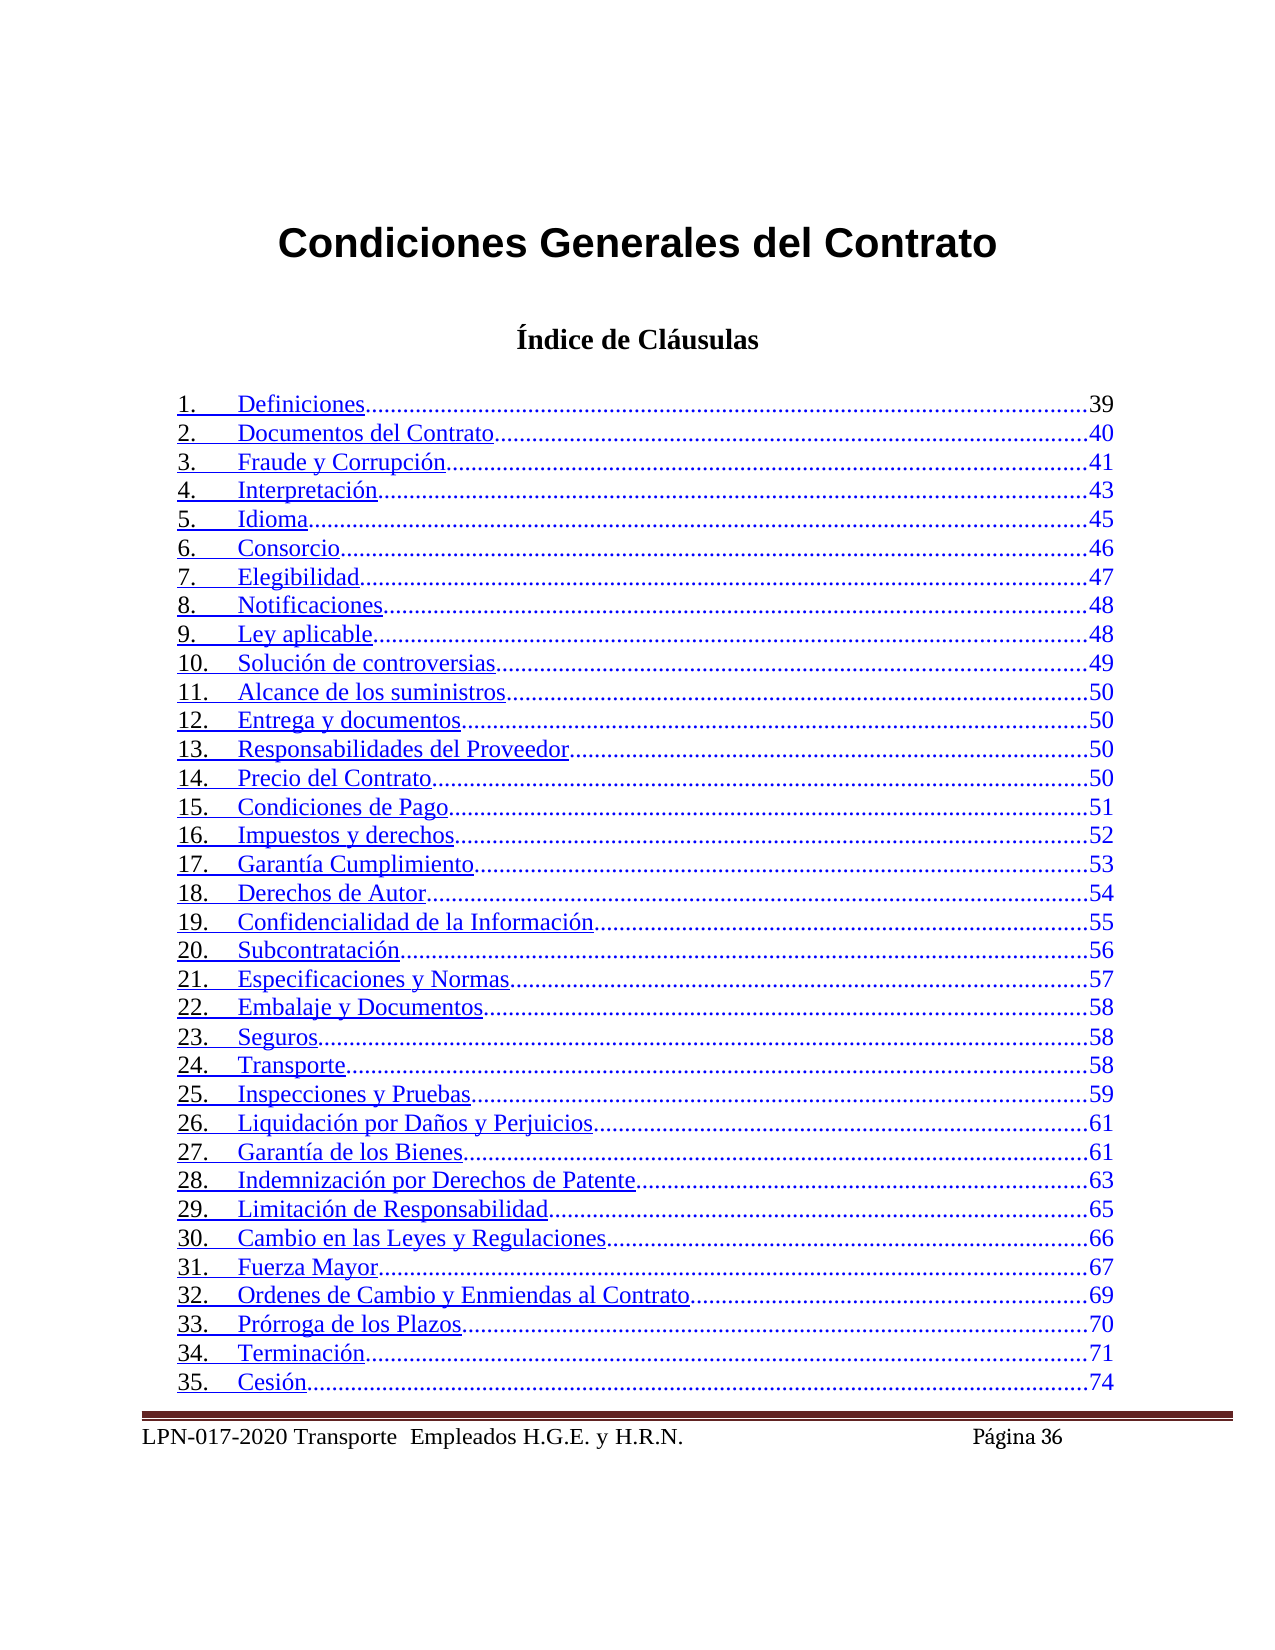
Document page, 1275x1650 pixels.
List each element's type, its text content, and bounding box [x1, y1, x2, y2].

list Impuestos y derechos 52 [177, 820, 1233, 849]
list Precio del Contrato 50 [177, 763, 1233, 792]
list Embalaje y Documentos 58 [177, 993, 1233, 1022]
list Documentos del Contrato 40 [177, 418, 1233, 447]
list Ley aplicable 48 [177, 619, 1233, 648]
list Solución de controversias 49 [177, 648, 1233, 677]
list Derechos de Autor 54 [177, 878, 1233, 907]
list Notificaciones 48 [177, 590, 1233, 619]
list Garantía Cumplimiento 53 [177, 849, 1233, 878]
list Definiciones 39 [177, 389, 1233, 418]
list Consorcio 46 [177, 533, 1233, 562]
list Terminación 71 [177, 1338, 1233, 1367]
list Condiciones de Pago 51 [177, 792, 1233, 820]
subtitle Condiciones Generales del Contrato [275, 218, 1000, 266]
list Ordenes de Cambio y Enmiendas al Contrato 69 [177, 1280, 1233, 1309]
list Responsabilidades del Proveedor 50 [177, 734, 1233, 763]
subtitle Índice de Cláusulas [275, 322, 1000, 356]
list Indemnización por Derechos de Patente 63 [177, 1165, 1233, 1194]
list Garantía de los Bienes 61 [177, 1137, 1233, 1165]
list Fuerza Mayor 67 [177, 1252, 1233, 1280]
list Prórroga de los Plazos 70 [177, 1309, 1233, 1338]
list Cambio en las Leyes y Regulaciones 66 [177, 1223, 1233, 1252]
list Subcontratación 56 [177, 935, 1233, 964]
list Fraude y Corrupción 41 [177, 447, 1233, 475]
list Liquidación por Daños y Perjuicios 61 [177, 1108, 1233, 1137]
list Cesión 74 [177, 1367, 1233, 1395]
list Confidencialidad de la Información 55 [177, 907, 1233, 935]
list Elegibilidad 47 [177, 562, 1233, 590]
list Especificaciones y Normas 57 [177, 964, 1233, 993]
list Seguros 58 [177, 1022, 1233, 1050]
list Idioma 45 [177, 504, 1233, 533]
list Transporte 58 [177, 1050, 1233, 1079]
list Limitación de Responsabilidad 65 [177, 1194, 1233, 1223]
list Inspecciones y Pruebas 59 [177, 1079, 1233, 1108]
list Entrega y documentos 50 [177, 705, 1233, 734]
list Interpretación 43 [177, 475, 1233, 504]
list Alcance de los suministros 50 [177, 677, 1233, 705]
